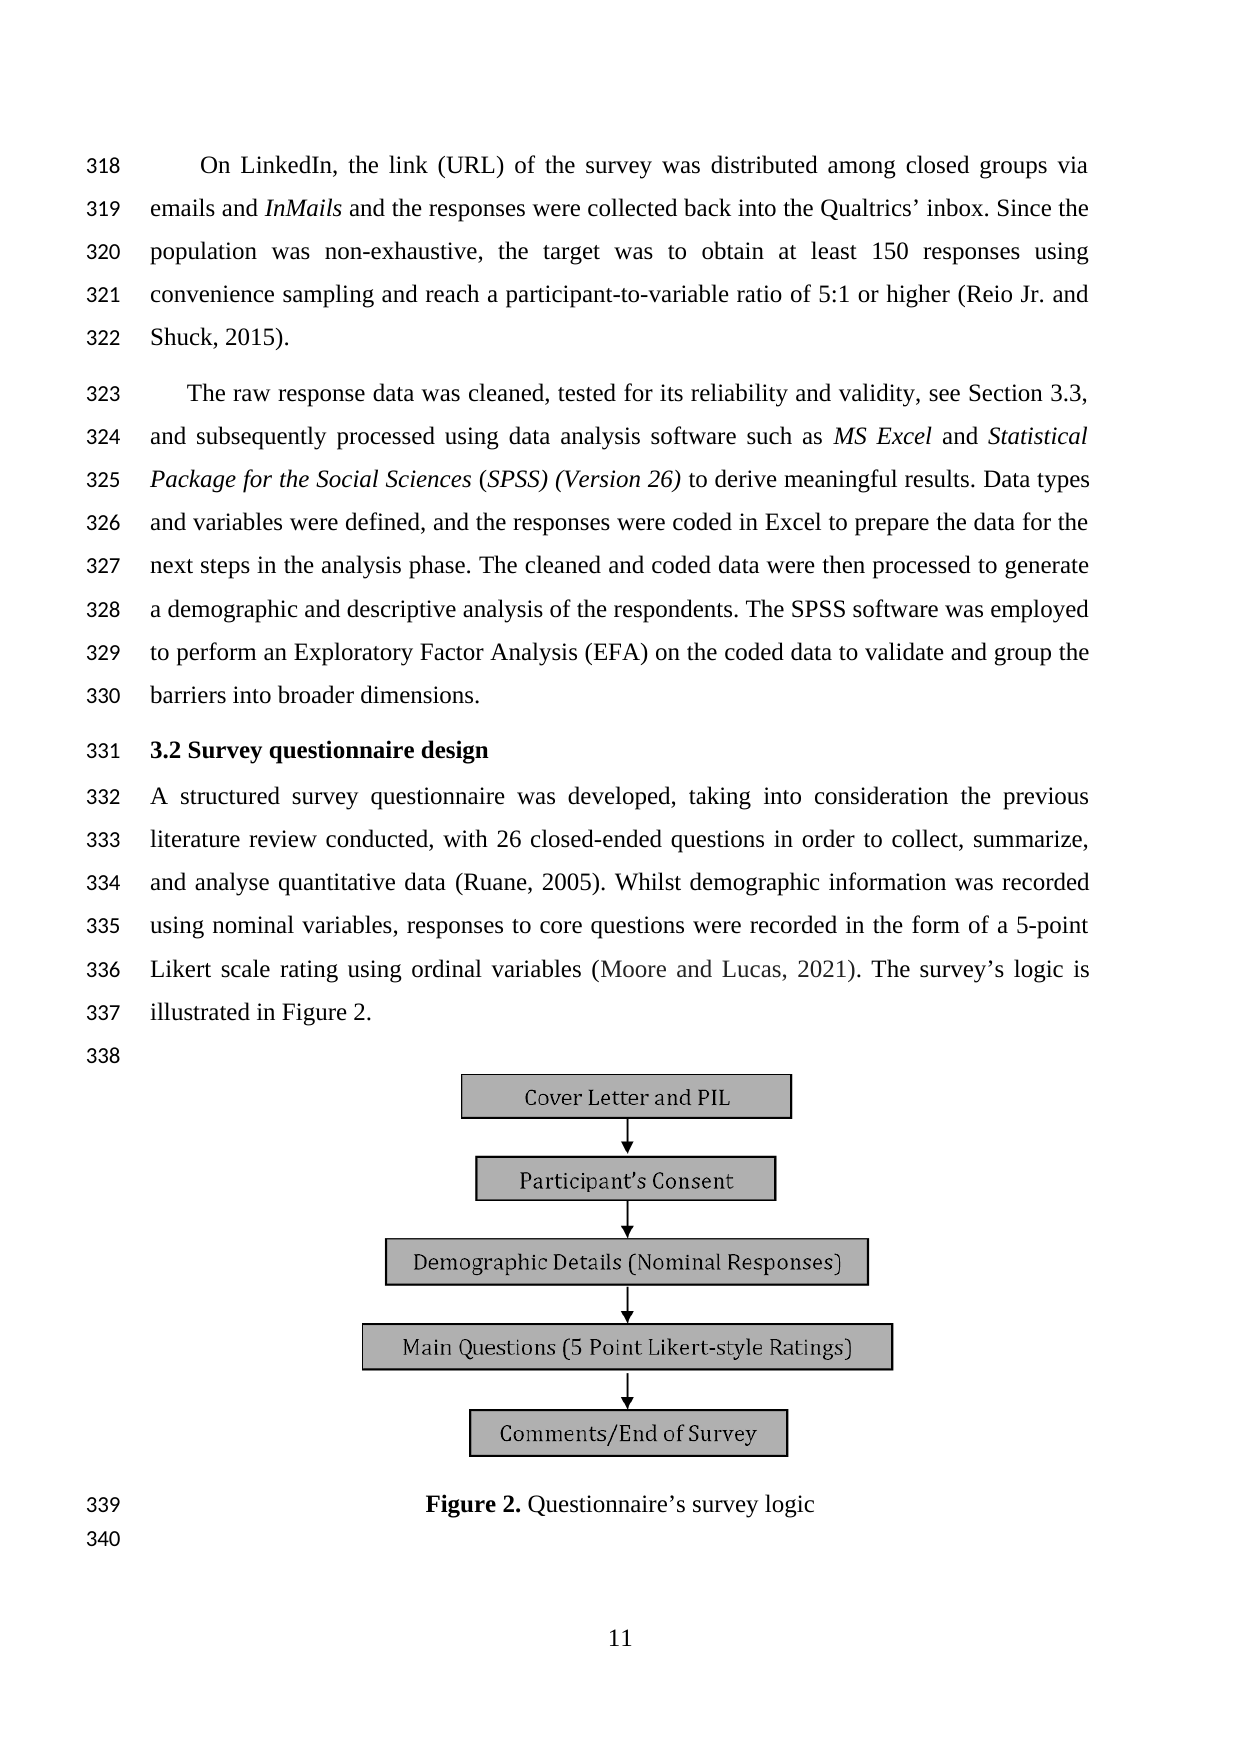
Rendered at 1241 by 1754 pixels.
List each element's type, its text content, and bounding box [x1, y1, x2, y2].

text Figure 2. Questionnaire’s survey logic [150, 1489, 1090, 1518]
picture [362, 1074, 895, 1461]
text A structured survey questionnaire was developed, taking into consideration the previous literature review conducted, with 26 closed-ended questions in order to collect, summarize, and analyse quantitative data (Ruane, 2005). Whilst demographic information was recorded using nominal variables, responses to core questions were recorded in the form of a 5-point Likert scale rating using ordinal variables (Moore and Lucas, 2021). The survey’s logic is illustrated in Figure 2. [150, 781, 1090, 1026]
text On LinkedIn, the link (URL) of the survey was distributed among closed groups via emails and InMails and the responses were collected back into the Qualtrics’ inbox. Since the population was non-exhaustive, the target was to obtain at least 150 responses using convenience sampling and reach a participant-to-variable ratio of 5:1 or higher (Reio Jr. and Shuck, 2015). [150, 150, 1090, 351]
text The raw response data was cleaned, tested for its reliability and validity, see Section 3.3, and subsequently processed using data analysis software such as MS Excel and Statistical Package for the Social Sciences (SPSS) (Version 26) to derive meaningful results. Data types and variables were defined, and the responses were coded in Excel to prepare the data for the next steps in the analysis phase. The cleaned and coded data were then processed to generate a demographic and descriptive analysis of the respondents. The SPSS software was employed to perform an Exploratory Factor Analysis (EFA) on the coded data to validate and group the barriers into broader dimensions. [150, 378, 1090, 709]
text 3.2 Survey questionnaire design [150, 736, 1090, 764]
